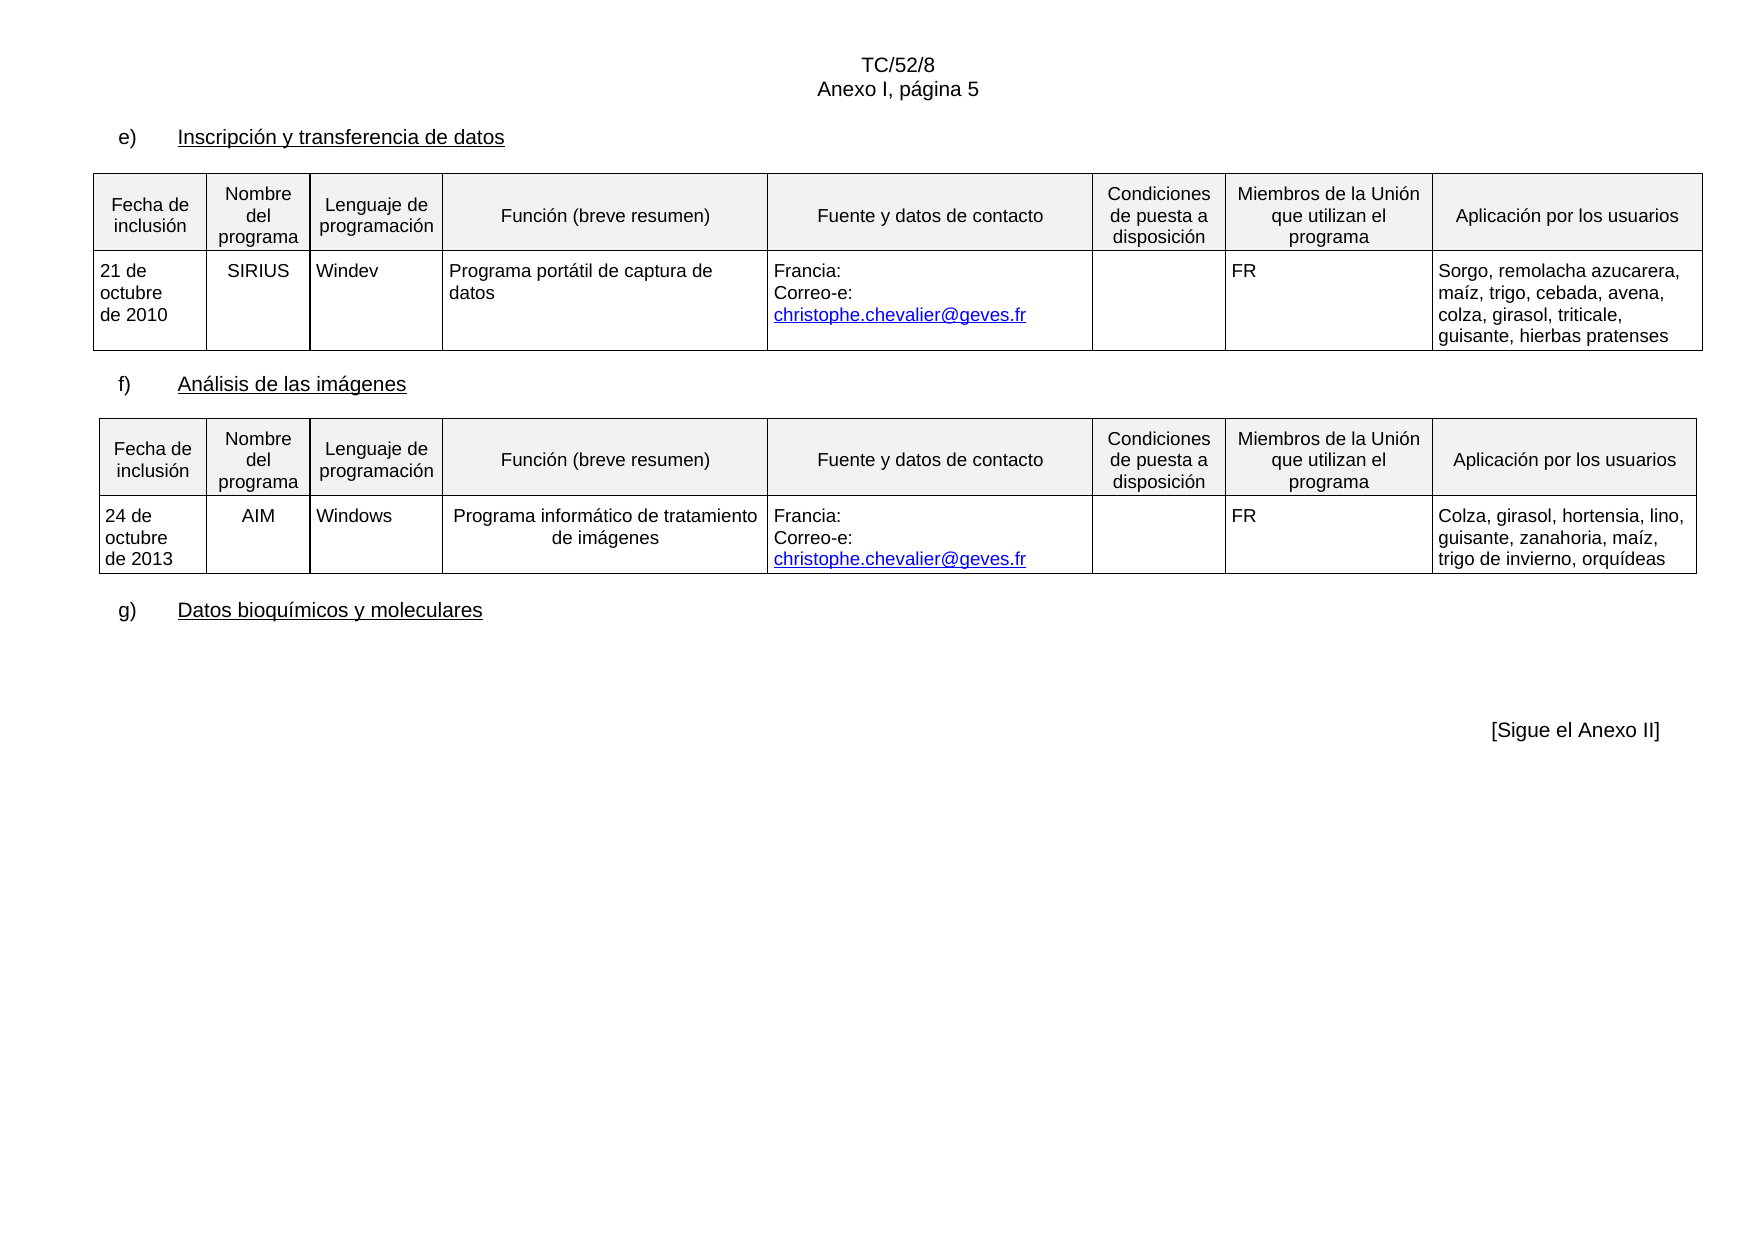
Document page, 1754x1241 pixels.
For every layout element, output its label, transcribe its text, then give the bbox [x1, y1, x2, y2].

table_cell FR [1226, 496, 1432, 573]
text f) Análisis de las imágenes [118, 372, 1678, 396]
table_cell AIM [207, 496, 309, 573]
table_header Fuente y datos de contacto [768, 419, 1092, 495]
table_cell Francia: Correo-e: christophe.chevalier@geves.fr [768, 496, 1092, 573]
table_header Fuente y datos de contacto [768, 174, 1092, 250]
table_cell [1093, 251, 1225, 349]
table_cell Windev [311, 251, 442, 349]
table_header Nombre del programa [207, 419, 309, 495]
table_header Lenguaje de programación [311, 419, 442, 495]
table_cell [1093, 496, 1225, 573]
table_cell 21 de octubre de 2010 [94, 251, 206, 349]
table_cell Programa portátil de captura de datos [443, 251, 767, 349]
table_cell Francia: Correo-e: christophe.chevalier@geves.fr [768, 251, 1092, 349]
table_header Función (breve resumen) [443, 419, 767, 495]
table_header Condiciones de puesta a disposición [1093, 174, 1225, 250]
table_header Lenguaje de programación [311, 174, 442, 250]
table_cell SIRIUS [207, 251, 309, 349]
table_cell 24 de octubre de 2013 [100, 496, 206, 573]
table_cell Windows [311, 496, 442, 573]
table_cell FR [1226, 251, 1432, 349]
table_cell Colza, girasol, hortensia, lino, guisante, zanahoria, maíz, trigo de invierno, orquídeas [1433, 496, 1696, 573]
table_header Miembros de la Unión que utilizan el programa [1226, 174, 1432, 250]
table_header Miembros de la Unión que utilizan el programa [1226, 419, 1432, 495]
table_cell Sorgo, remolacha azucarera, maíz, trigo, cebada, avena, colza, girasol, triticale, guisante, hierbas pratenses [1433, 251, 1702, 349]
text [Sigue el Anexo II] [118, 717, 1660, 741]
table_header Aplicación por los usuarios [1433, 174, 1702, 250]
table_header Nombre del programa [207, 174, 309, 250]
text e) Inscripción y transferencia de datos [118, 125, 1678, 149]
text g) Datos bioquímicos y moleculares [118, 598, 1678, 622]
table_cell Programa informático de tratamiento de imágenes [443, 496, 767, 573]
table_header Fecha de inclusión [100, 419, 206, 495]
table_header Función (breve resumen) [443, 174, 767, 250]
table_header Aplicación por los usuarios [1433, 419, 1696, 495]
table_header Fecha de inclusión [94, 174, 206, 250]
table_header Condiciones de puesta a disposición [1093, 419, 1225, 495]
